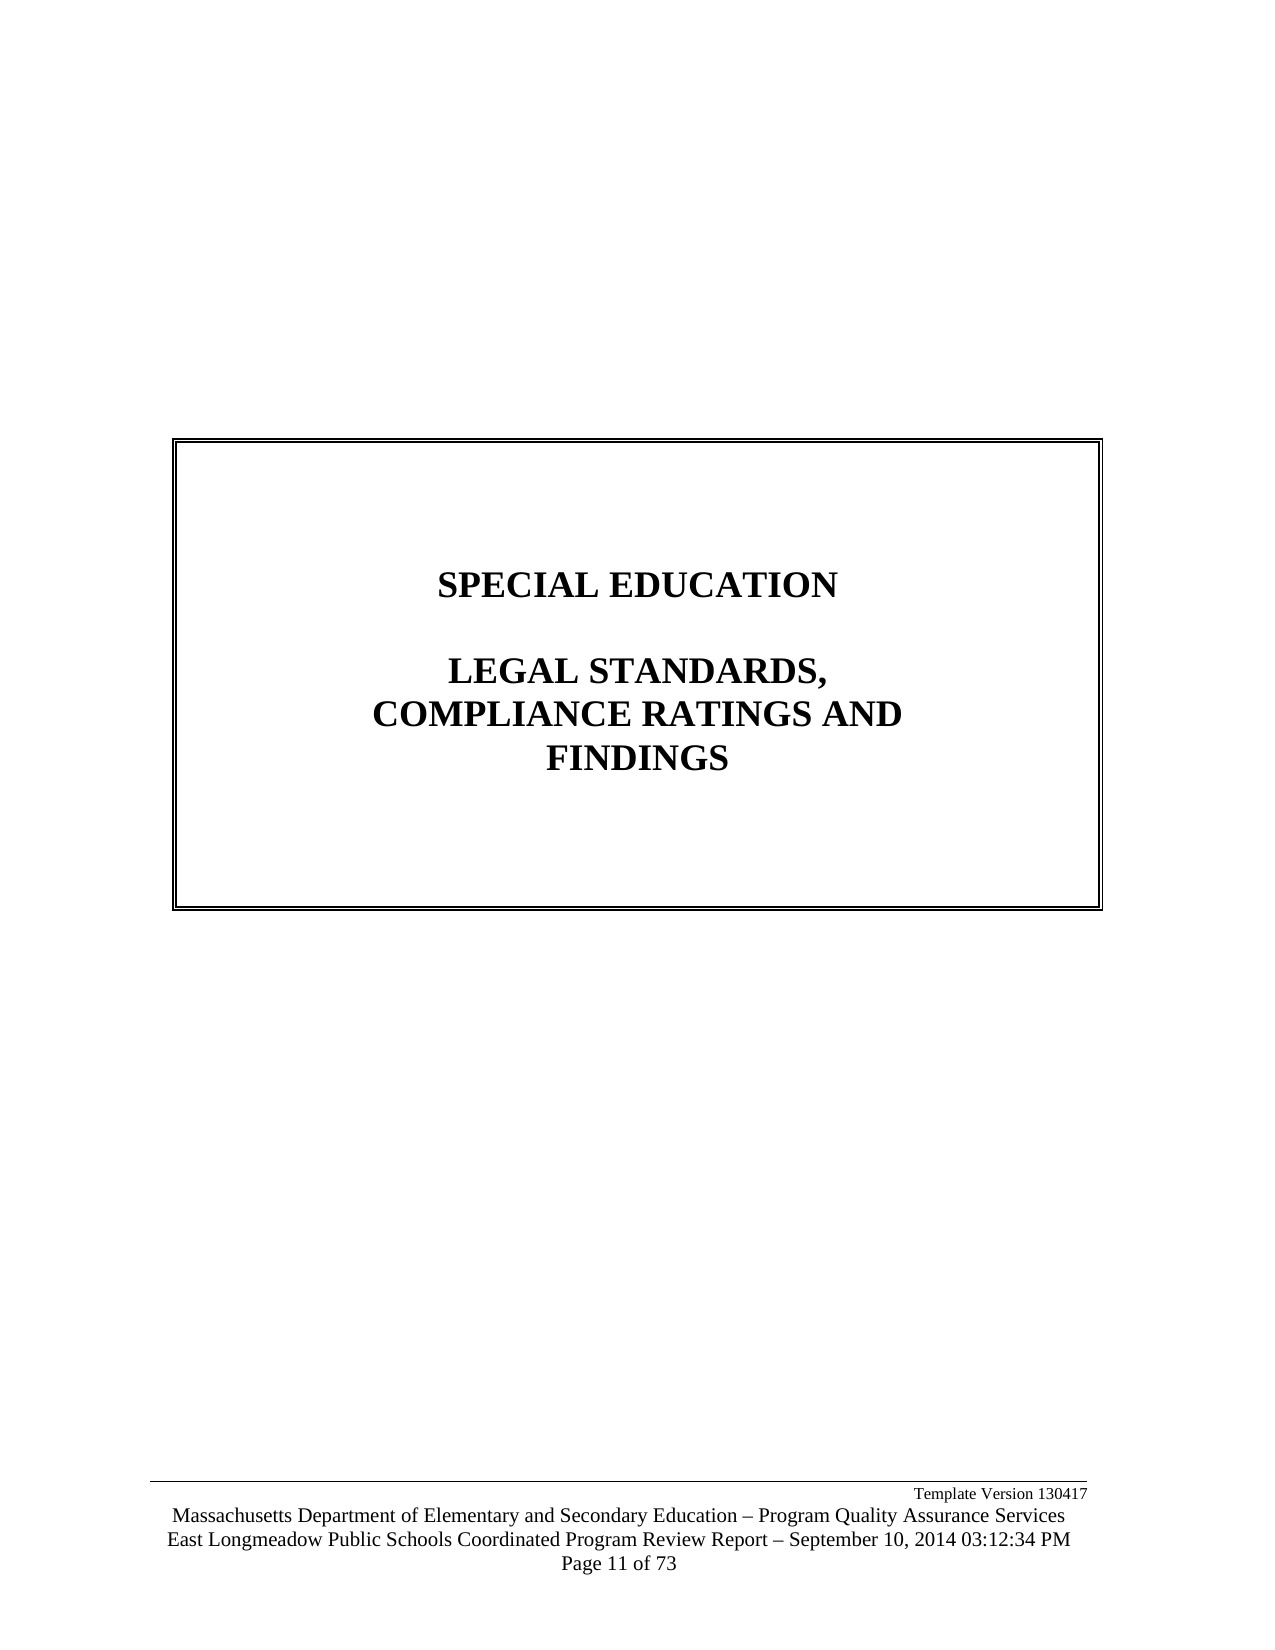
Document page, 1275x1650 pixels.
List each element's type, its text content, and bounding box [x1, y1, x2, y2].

table_header SPECIAL EDUCATION LEGAL STANDARDS, COMPLIANCE RATINGS AND FINDINGS [177, 443, 1098, 906]
